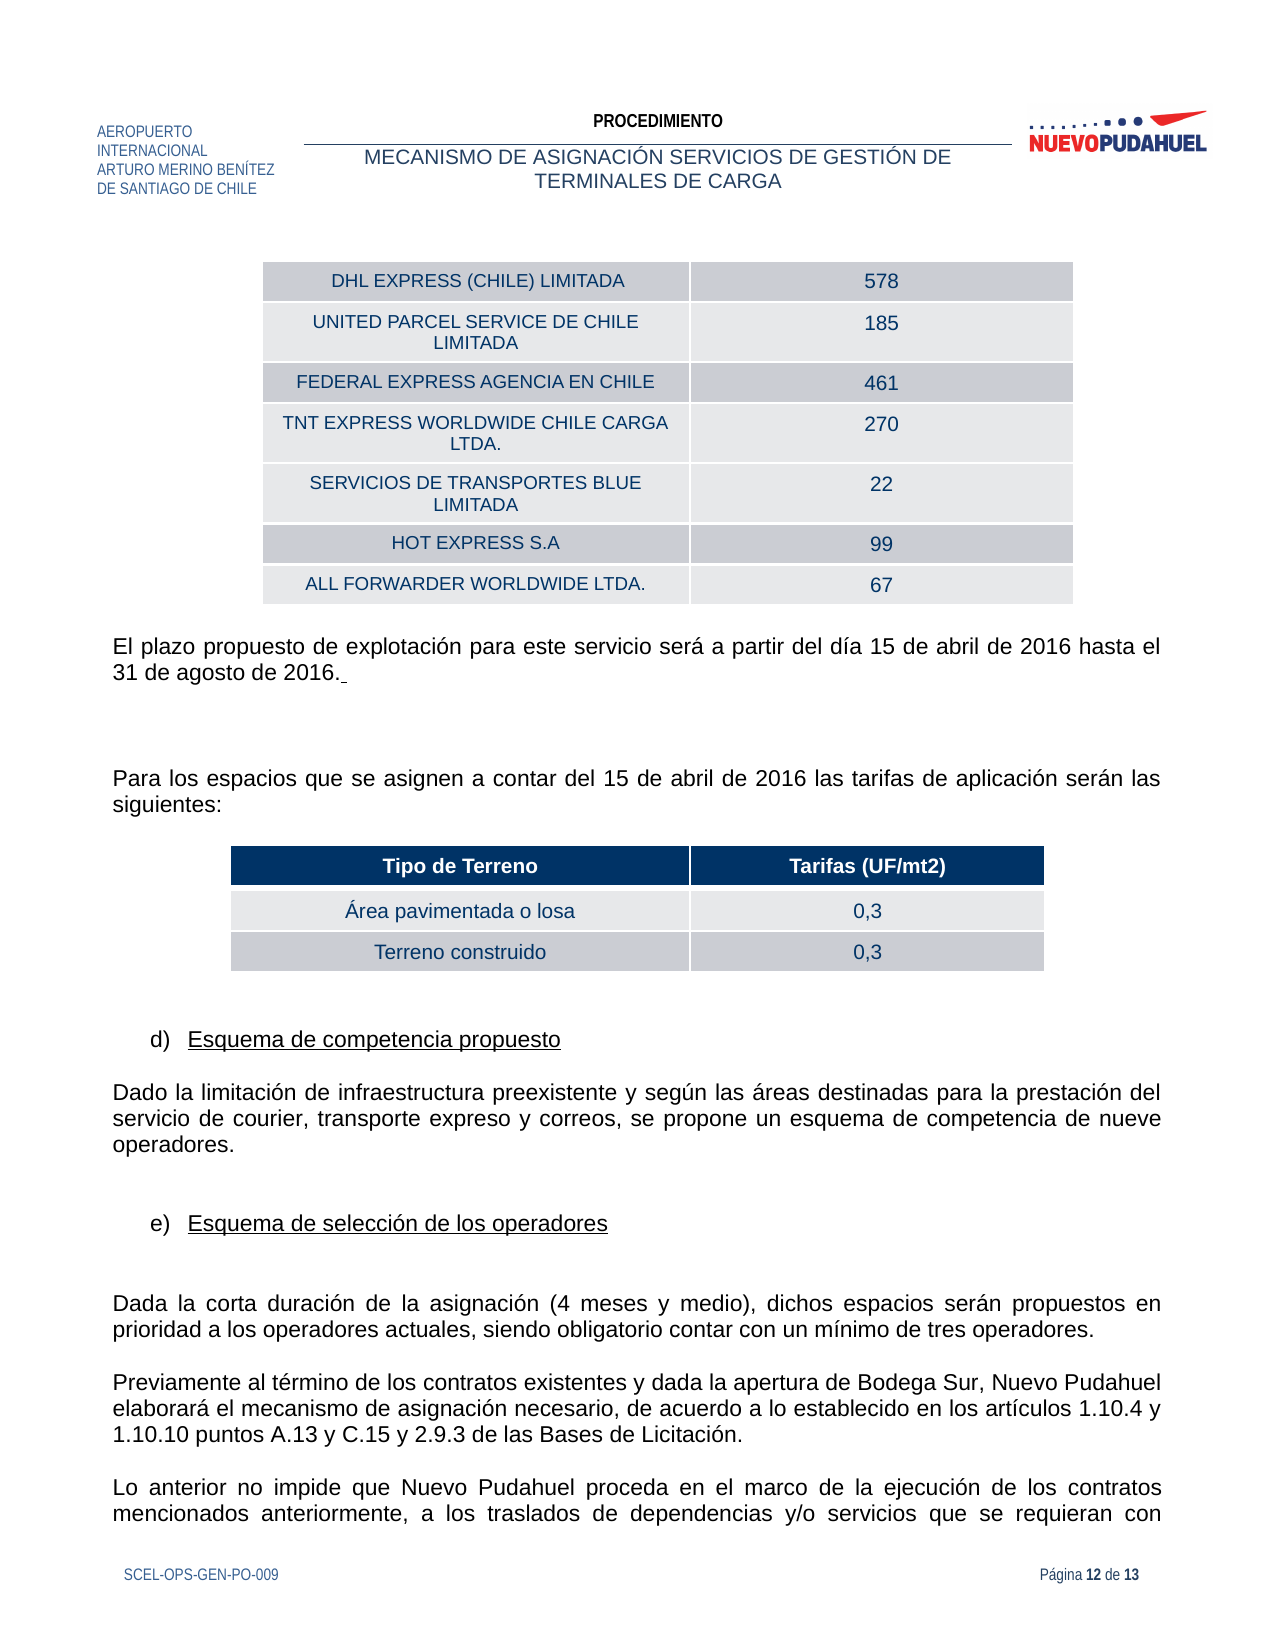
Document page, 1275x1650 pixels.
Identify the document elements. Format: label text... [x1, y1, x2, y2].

table_cell 270 [691, 404, 1073, 462]
table_cell FEDERAL EXPRESS AGENCIA EN CHILE [263, 363, 689, 402]
table_cell 0,3 [691, 891, 1044, 930]
table_cell 461 [691, 363, 1073, 402]
table_cell 22 [691, 464, 1073, 522]
table_cell ALL FORWARDER WORLDWIDE LTDA. [263, 566, 689, 604]
table_cell 578 [691, 262, 1073, 301]
text Dada la corta duración de la asignación (4 meses y medio), dichos espacios serán propuestos en prioridad a los operadores actuales, siendo obligatorio contar con un mínimo de tres operadores. [112, 1289, 1162, 1342]
table_cell 99 [691, 525, 1073, 563]
table_header Tarifas (UF/mt2) [691, 846, 1044, 885]
picture [1026, 103, 1213, 159]
text El plazo propuesto de explotación para este servicio será a partir del día 15 de abril de 2016 hasta el 31 de agosto de 2016. [112, 633, 1162, 686]
table_cell TNT EXPRESS WORLDWIDE CHILE CARGA LTDA. [263, 404, 689, 462]
table_cell HOT EXPRESS S.A [263, 525, 689, 563]
list Esquema de selección de los operadores [150, 1210, 1162, 1237]
text Previamente al término de los contratos existentes y dada la apertura de Bodega Sur, Nuevo Pudahuel elaborará el mecanismo de asignación necesario, de acuerdo a lo establecido en los artículos 1.10.4 y 1.10.10 puntos A.13 y C.15 y 2.9.3 de las Bases de Licitación. [112, 1368, 1162, 1448]
text Para los espacios que se asignen a contar del 15 de abril de 2016 las tarifas de aplicación serán las siguientes: [112, 765, 1162, 817]
table_cell UNITED PARCEL SERVICE DE CHILE LIMITADA [263, 303, 689, 361]
text Dado la limitación de infraestructura preexistente y según las áreas destinadas para la prestación del servicio de courier, transporte expreso y correos, se propone un esquema de competencia de nueve operadores. [112, 1079, 1162, 1158]
table_header Tipo de Terreno [231, 846, 689, 885]
table_cell 0,3 [691, 932, 1044, 971]
table_cell 185 [691, 303, 1073, 361]
table_cell Terreno construido [231, 932, 689, 971]
list Esquema de competencia propuesto [150, 1026, 1162, 1052]
table_cell SERVICIOS DE TRANSPORTES BLUE LIMITADA [263, 464, 689, 522]
table_cell DHL EXPRESS (CHILE) LIMITADA [263, 262, 689, 301]
table_cell 67 [691, 566, 1073, 604]
table_cell Área pavimentada o losa [231, 891, 689, 930]
